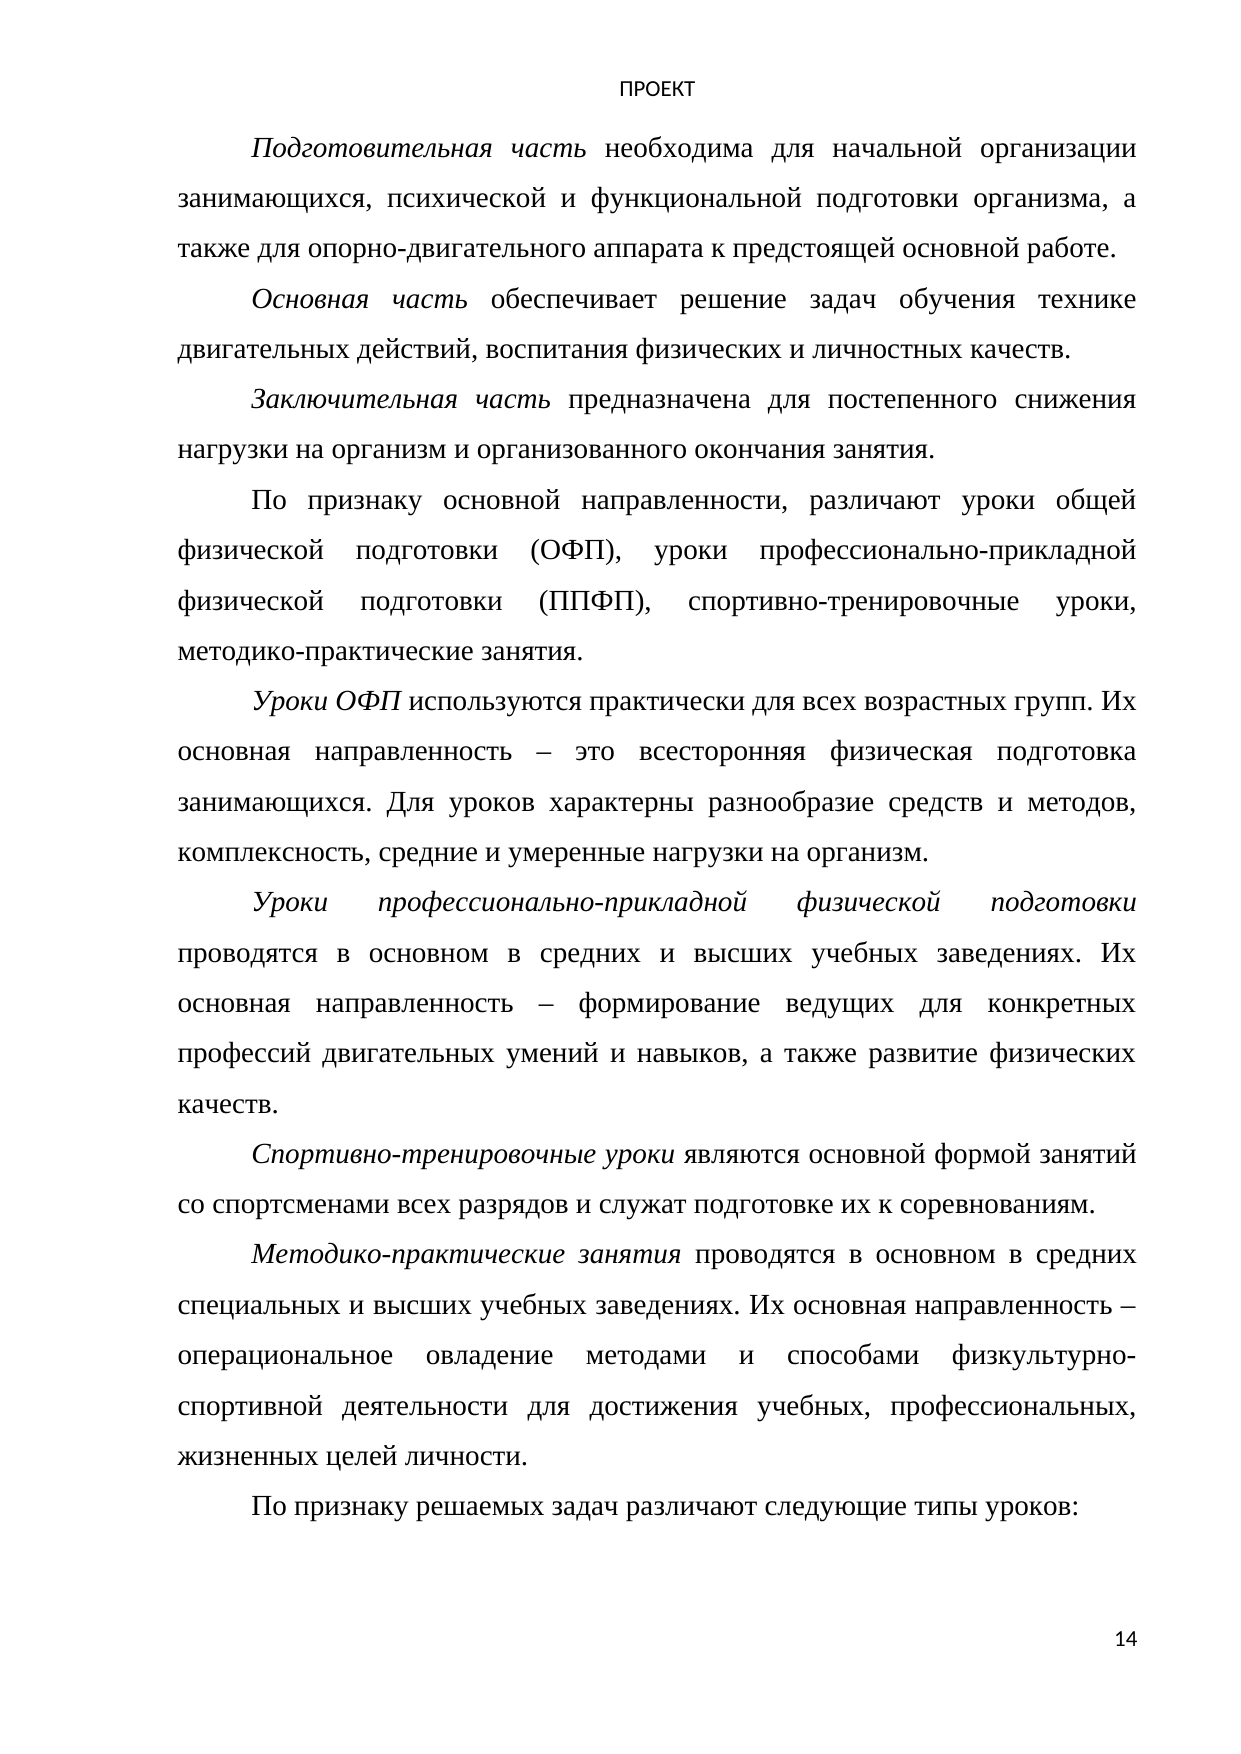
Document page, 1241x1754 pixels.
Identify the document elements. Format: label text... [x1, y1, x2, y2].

text Подготовительная часть необходима для начальной организации занимающихся, психической и функциональной подготовки организма, а также для опорно-двигательного аппарата к предстоящей основной работе. [177, 130, 1137, 264]
text По признаку основной направленности, различают уроки общей физической подготовки (ОФП), уроки профессионально-прикладной физической подготовки (ППФП), спортивно-тренировочные уроки, методико-практические занятия. [177, 482, 1137, 666]
text Методико-практические занятия проводятся в основном в средних специальных и высших учебных заведениях. Их основная направленность – операциональное овладение методами и способами физкультурно-спортивной деятельности для достижения учебных, профессиональных, жизненных целей личности. [177, 1237, 1137, 1471]
text Заключительная часть предназначена для постепенного снижения нагрузки на организм и организованного окончания занятия. [177, 381, 1137, 465]
text Уроки ОФП используются практически для всех возрастных групп. Их основная направленность – это всесторонняя физическая подготовка занимающихся. Для уроков характерны разнообразие средств и методов, комплексность, средние и умеренные нагрузки на организм. [177, 683, 1137, 868]
text Основная часть обеспечивает решение задач обучения технике двигательных действий, воспитания физических и личностных качеств. [177, 281, 1137, 364]
text По признаку решаемых задач различают следующие типы уроков: [177, 1488, 1137, 1522]
text Уроки профессионально-прикладной физической подготовки проводятся в основном в средних и высших учебных заведениях. Их основная направленность – формирование ведущих для конкретных профессий двигательных умений и навыков, а также развитие физических качеств. [177, 884, 1137, 1119]
text Спортивно-тренировочные уроки являются основной формой занятий со спортсменами всех разрядов и служат подготовке их к соревнованиям. [177, 1136, 1137, 1220]
